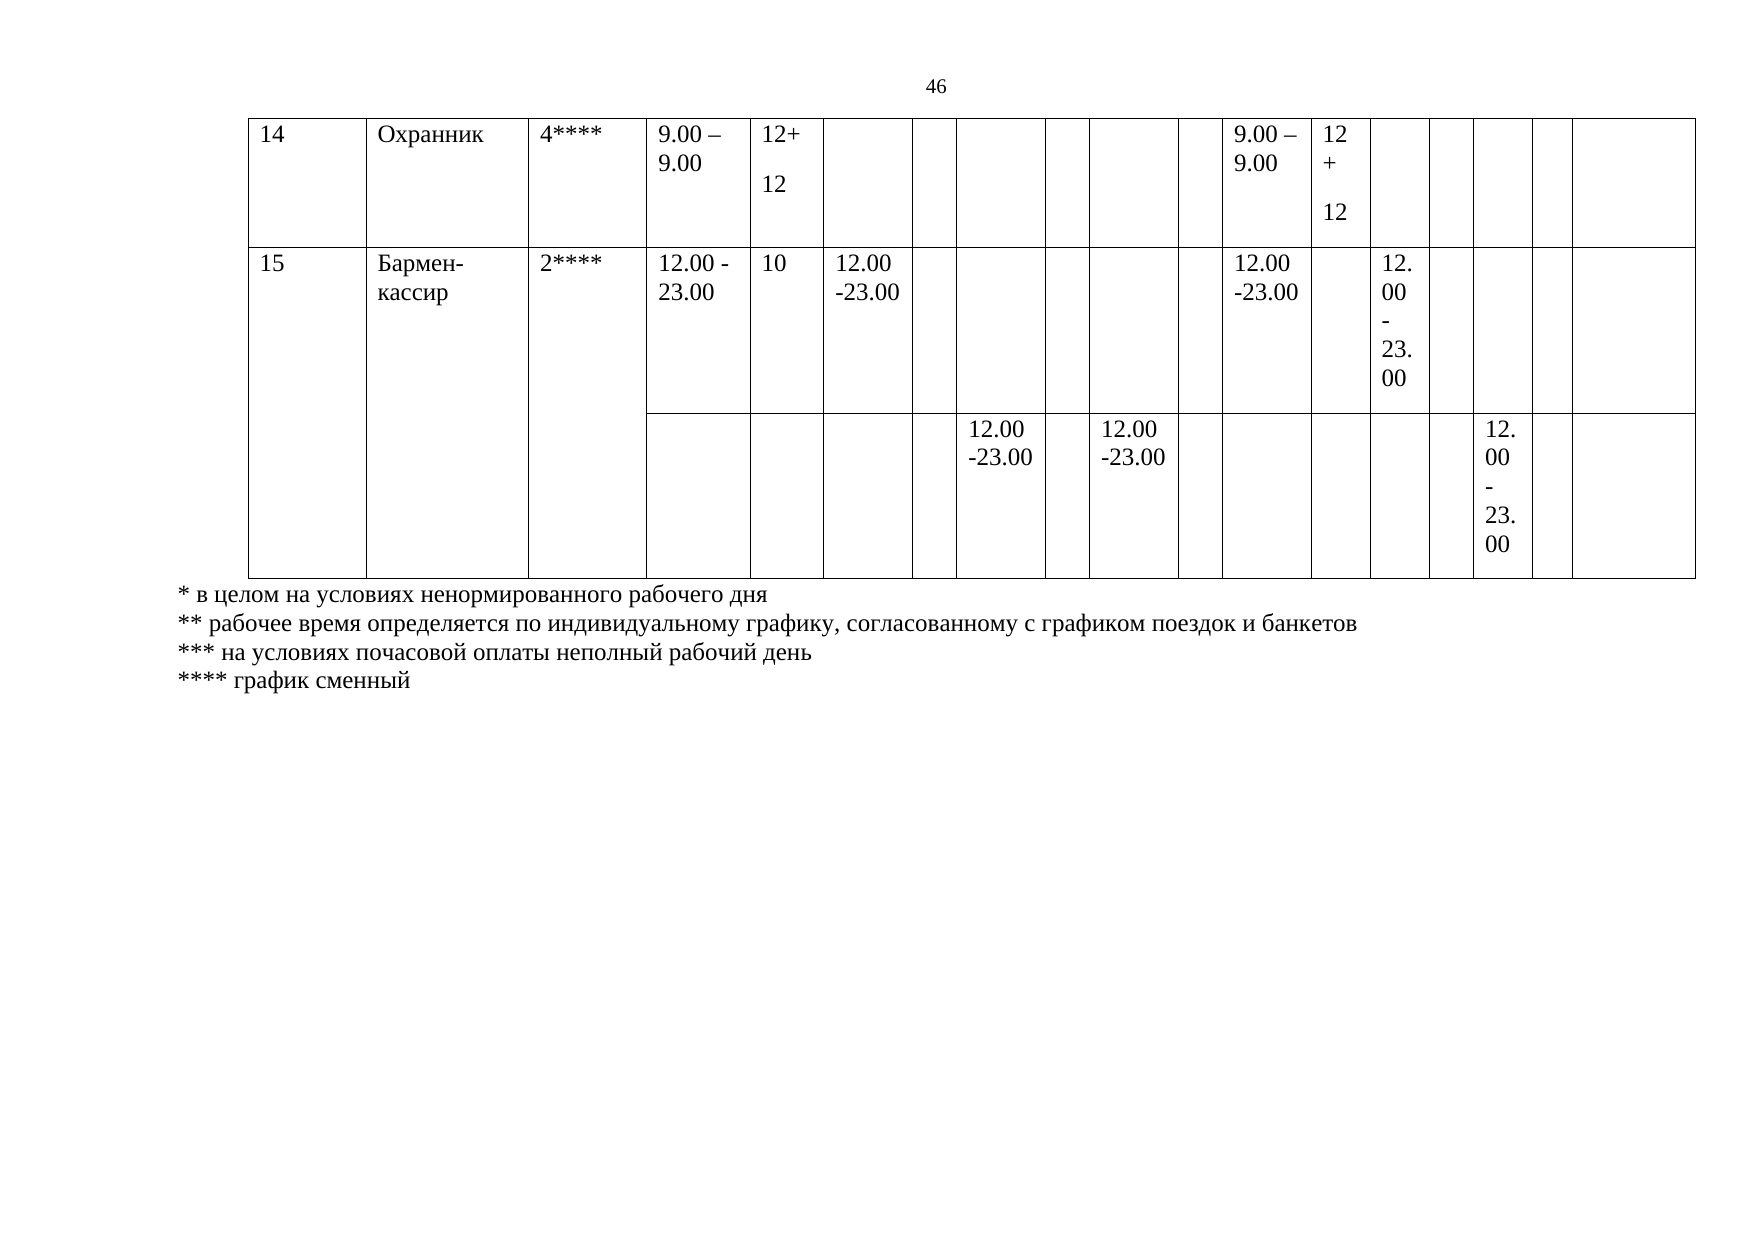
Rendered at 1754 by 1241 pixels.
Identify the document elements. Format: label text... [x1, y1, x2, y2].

text *** на условиях почасовой оплаты неполный рабочий день [177, 637, 1695, 666]
table_cell [1223, 414, 1311, 578]
table_cell [1312, 414, 1370, 578]
text **** график сменный [177, 666, 1695, 694]
table_cell [1430, 248, 1473, 413]
table_cell Бармен-кассир [367, 248, 528, 578]
table_cell 4**** [529, 119, 646, 247]
table_cell [1533, 119, 1572, 247]
table_cell 14 [249, 119, 366, 247]
table_cell 12.00 -23.00 [1090, 414, 1178, 578]
table_cell 9.00 – 9.00 [647, 119, 750, 247]
table_cell [913, 414, 956, 578]
text ** рабочее время определяется по индивидуальному графику, согласованному с графиком поездок и банкетов [177, 608, 1695, 637]
table_cell [1179, 248, 1222, 413]
table_cell 12.00 -23.00 [647, 248, 750, 413]
table_cell 9.00 – 9.00 [1223, 119, 1311, 247]
table_cell [957, 119, 1045, 247]
table_cell [1573, 414, 1695, 578]
table_cell [1533, 248, 1572, 413]
table_cell [647, 414, 750, 578]
table_cell [1474, 248, 1532, 413]
table_cell [1573, 119, 1695, 247]
table_cell 12.00 -23.00 [824, 248, 912, 413]
table_cell [824, 119, 912, 247]
table_cell [1430, 414, 1473, 578]
table_cell [913, 248, 956, 413]
table_cell [957, 248, 1045, 413]
table_cell 10 [751, 248, 823, 413]
table_cell [1179, 119, 1222, 247]
table_cell [1371, 414, 1429, 578]
table_cell 12.00 -23.00 [1474, 414, 1532, 578]
table_cell [1179, 414, 1222, 578]
text * в целом на условиях ненормированного рабочего дня [177, 579, 1695, 608]
table_cell [1046, 119, 1089, 247]
table_cell [751, 414, 823, 578]
table_cell 15 [249, 248, 366, 578]
table_cell [1312, 248, 1370, 413]
table_cell 12.00 -23.00 [1371, 248, 1429, 413]
table_cell [1474, 119, 1532, 247]
table_cell 12.00 -23.00 [957, 414, 1045, 578]
table_cell 2**** [529, 248, 646, 578]
table_cell [1430, 119, 1473, 247]
table_cell [1090, 119, 1178, 247]
table_cell [1533, 414, 1572, 578]
table_cell 12+ 12 [751, 119, 823, 247]
table_cell [1046, 414, 1089, 578]
table_cell 12+ 12 [1312, 119, 1370, 247]
table_cell [1046, 248, 1089, 413]
table_cell 12.00 -23.00 [1223, 248, 1311, 413]
table_cell Охранник [367, 119, 528, 247]
table_cell [913, 119, 956, 247]
table_cell [1090, 248, 1178, 413]
table_cell [1371, 119, 1429, 247]
table_cell [824, 414, 912, 578]
table_cell [1573, 248, 1695, 413]
